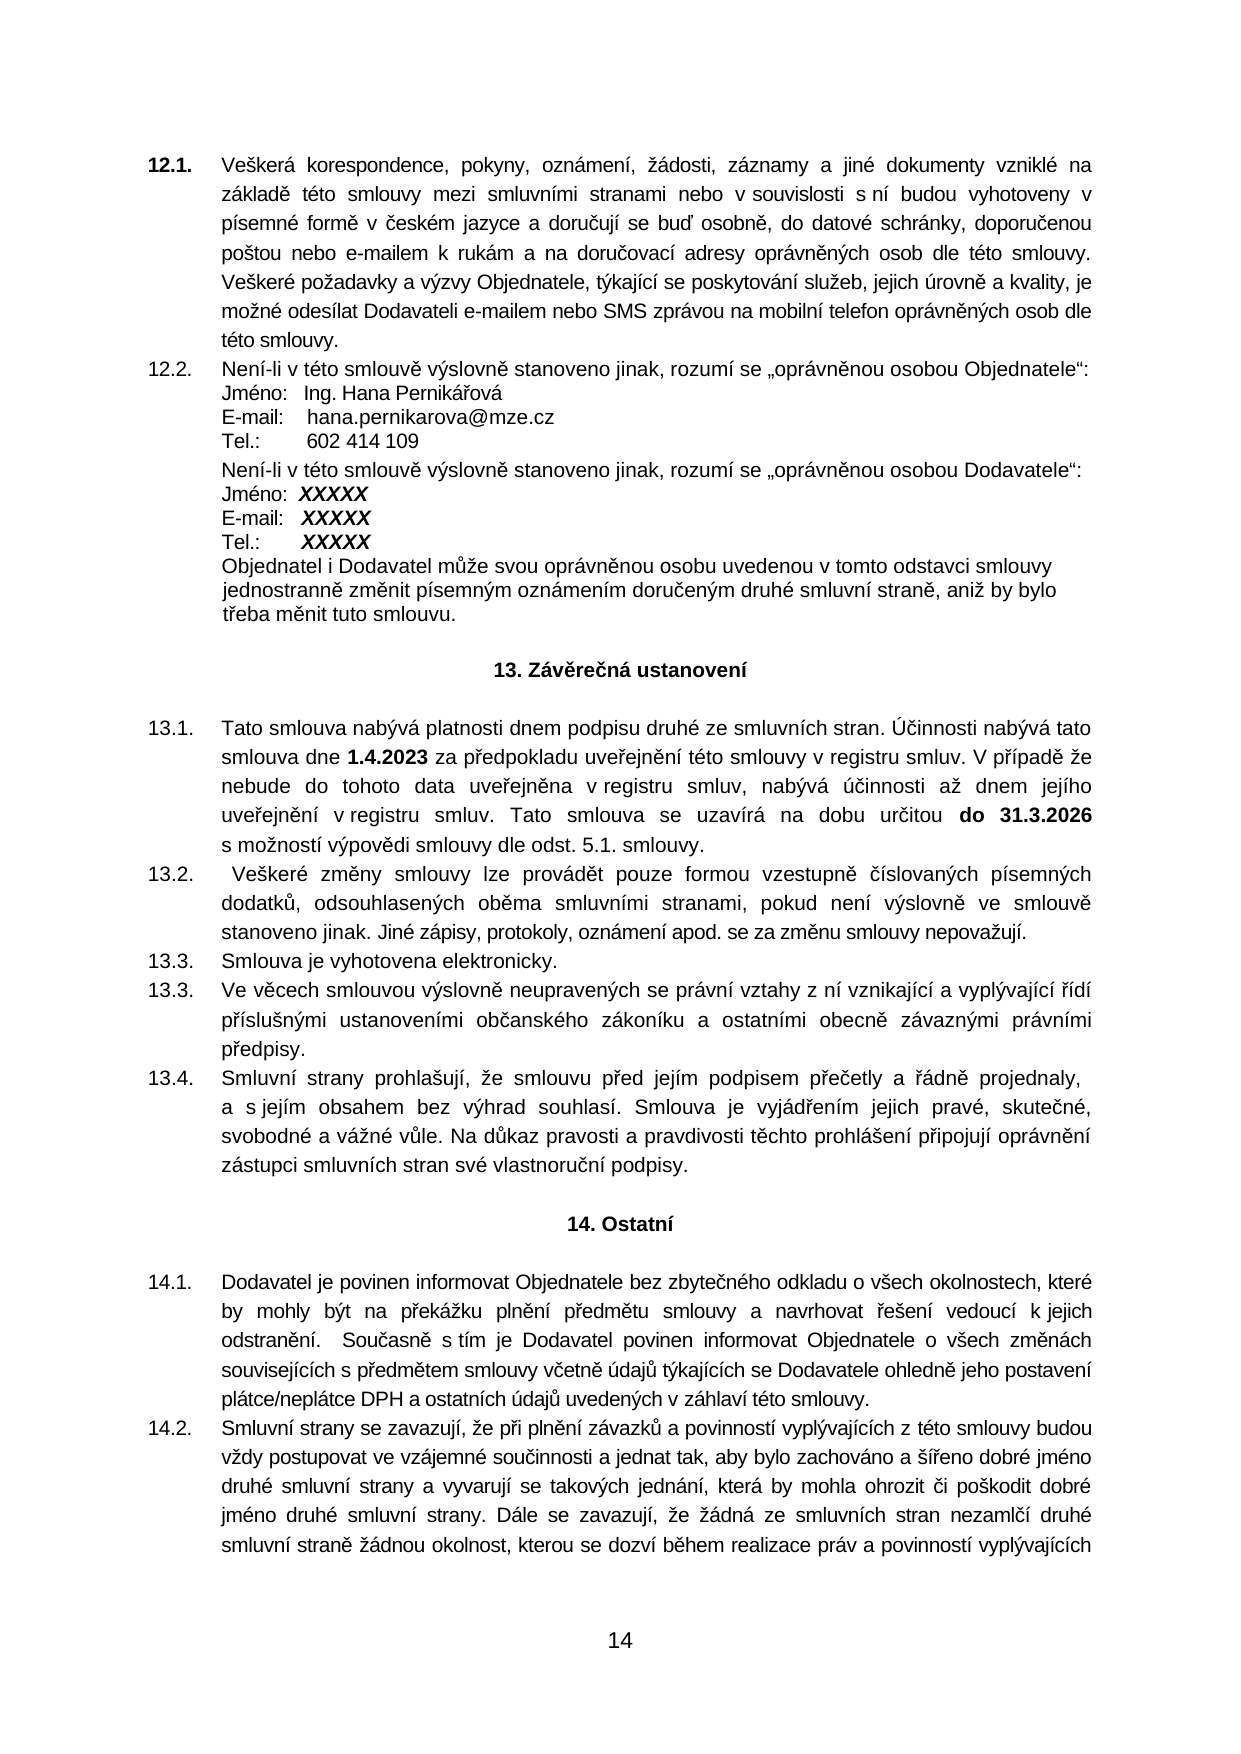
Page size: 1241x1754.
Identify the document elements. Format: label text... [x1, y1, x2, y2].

text 13.3. Ve věcech smlouvou výslovně neupravených se právní vztahy z ní vznikající a vyplývající řídí příslušnými ustanoveními občanského zákoníku a ostatními obecně závaznými právními předpisy. [148, 973, 1092, 1061]
subtitle E-mail: hana.pernikarova@mze.cz [148, 405, 1092, 429]
text jednostranně změnit písemným oznámením doručeným druhé smluvní straně, aniž by bylo [148, 578, 1092, 602]
subtitle Tel.: XXXXX [148, 530, 1092, 554]
text 14.1. Dodavatel je povinen informovat Objednatele bez zbytečného odkladu o všech okolnostech, které by mohly být na překážku plnění předmětu smlouvy a navrhovat řešení vedoucí k jejich odstranění. Současně s tím je Dodavatel povinen informovat Objednatele o všech změnách souvisejících s předmětem smlouvy včetně údajů týkajících se Dodavatele ohledně jeho postavení plátce/neplátce DPH a ostatních údajů uvedených v záhlaví této smlouvy. [148, 1265, 1092, 1411]
subtitle E-mail: XXXXX [148, 506, 1092, 530]
text Není-li v této smlouvě výslovně stanoveno jinak, rozumí se „oprávněnou osobou Dodavatele“: [221, 453, 1092, 482]
text 13.2. Veškeré změny smlouvy lze provádět pouze formou vzestupně číslovaných písemných dodatků, odsouhlasených oběma smluvními stranami, pokud není výslovně ve smlouvě stanoveno jinak. Jiné zápisy, protokoly, oznámení apod. se za změnu smlouvy nepovažují. [148, 856, 1092, 944]
subtitle Jméno: XXXXX [148, 482, 1092, 506]
text třeba měnit tuto smlouvu. [148, 602, 1092, 626]
text 13. Závěrečná ustanovení [148, 652, 1092, 681]
subtitle Tel.: 602 414 109 [148, 429, 1092, 453]
text 13.4. Smluvní strany prohlašují, že smlouvu před jejím podpisem přečetly a řádně projednaly, a s jejím obsahem bez výhrad souhlasí. Smlouva je vyjádřením jejich pravé, skutečné, svobodné a vážné vůle. Na důkaz pravosti a pravdivosti těchto prohlášení připojují oprávnění zástupci smluvních stran své vlastnoruční podpisy. [148, 1061, 1092, 1177]
subtitle 12.1. Veškerá korespondence, pokyny, oznámení, žádosti, záznamy a jiné dokumenty vzniklé na základě této smlouvy mezi smluvními stranami nebo v souvislosti s ní budou vyhotoveny v písemné formě v českém jazyce a doručují se buď osobně, do datové schránky, doporučenou poštou nebo e-mailem k rukám a na doručovací adresy oprávněných osob dle této smlouvy. Veškeré požadavky a výzvy Objednatele, týkající se poskytování služeb, jejich úrovně a kvality, je možné odesílat Dodavateli e-mailem nebo SMS zprávou na mobilní telefon oprávněných osob dle této smlouvy. [148, 148, 1092, 352]
text 13.1. Tato smlouva nabývá platnosti dnem podpisu druhé ze smluvních stran. Účinnosti nabývá tato smlouva dne 1.4.2023 za předpokladu uveřejnění této smlouvy v registru smluv. V případě že nebude do tohoto data uveřejněna v registru smluv, nabývá účinnosti až dnem jejího uveřejnění v registru smluv. Tato smlouva se uzavírá na dobu určitou do 31.3.2026 s možností výpovědi smlouvy dle odst. 5.1. smlouvy. [148, 711, 1092, 856]
subtitle Jméno: Ing. Hana Pernikářová [148, 381, 1092, 405]
text Objednatel i Dodavatel může svou oprávněnou osobu uvedenou v tomto odstavci smlouvy [148, 554, 1092, 578]
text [148, 1411, 1092, 1556]
text 13.3. Smlouva je vyhotovena elektronicky. [148, 944, 1092, 973]
text 12.2. Není-li v této smlouvě výslovně stanoveno jinak, rozumí se „oprávněnou osobou Objednatele“: [148, 352, 1092, 381]
text 14. Ostatní [148, 1206, 1092, 1236]
